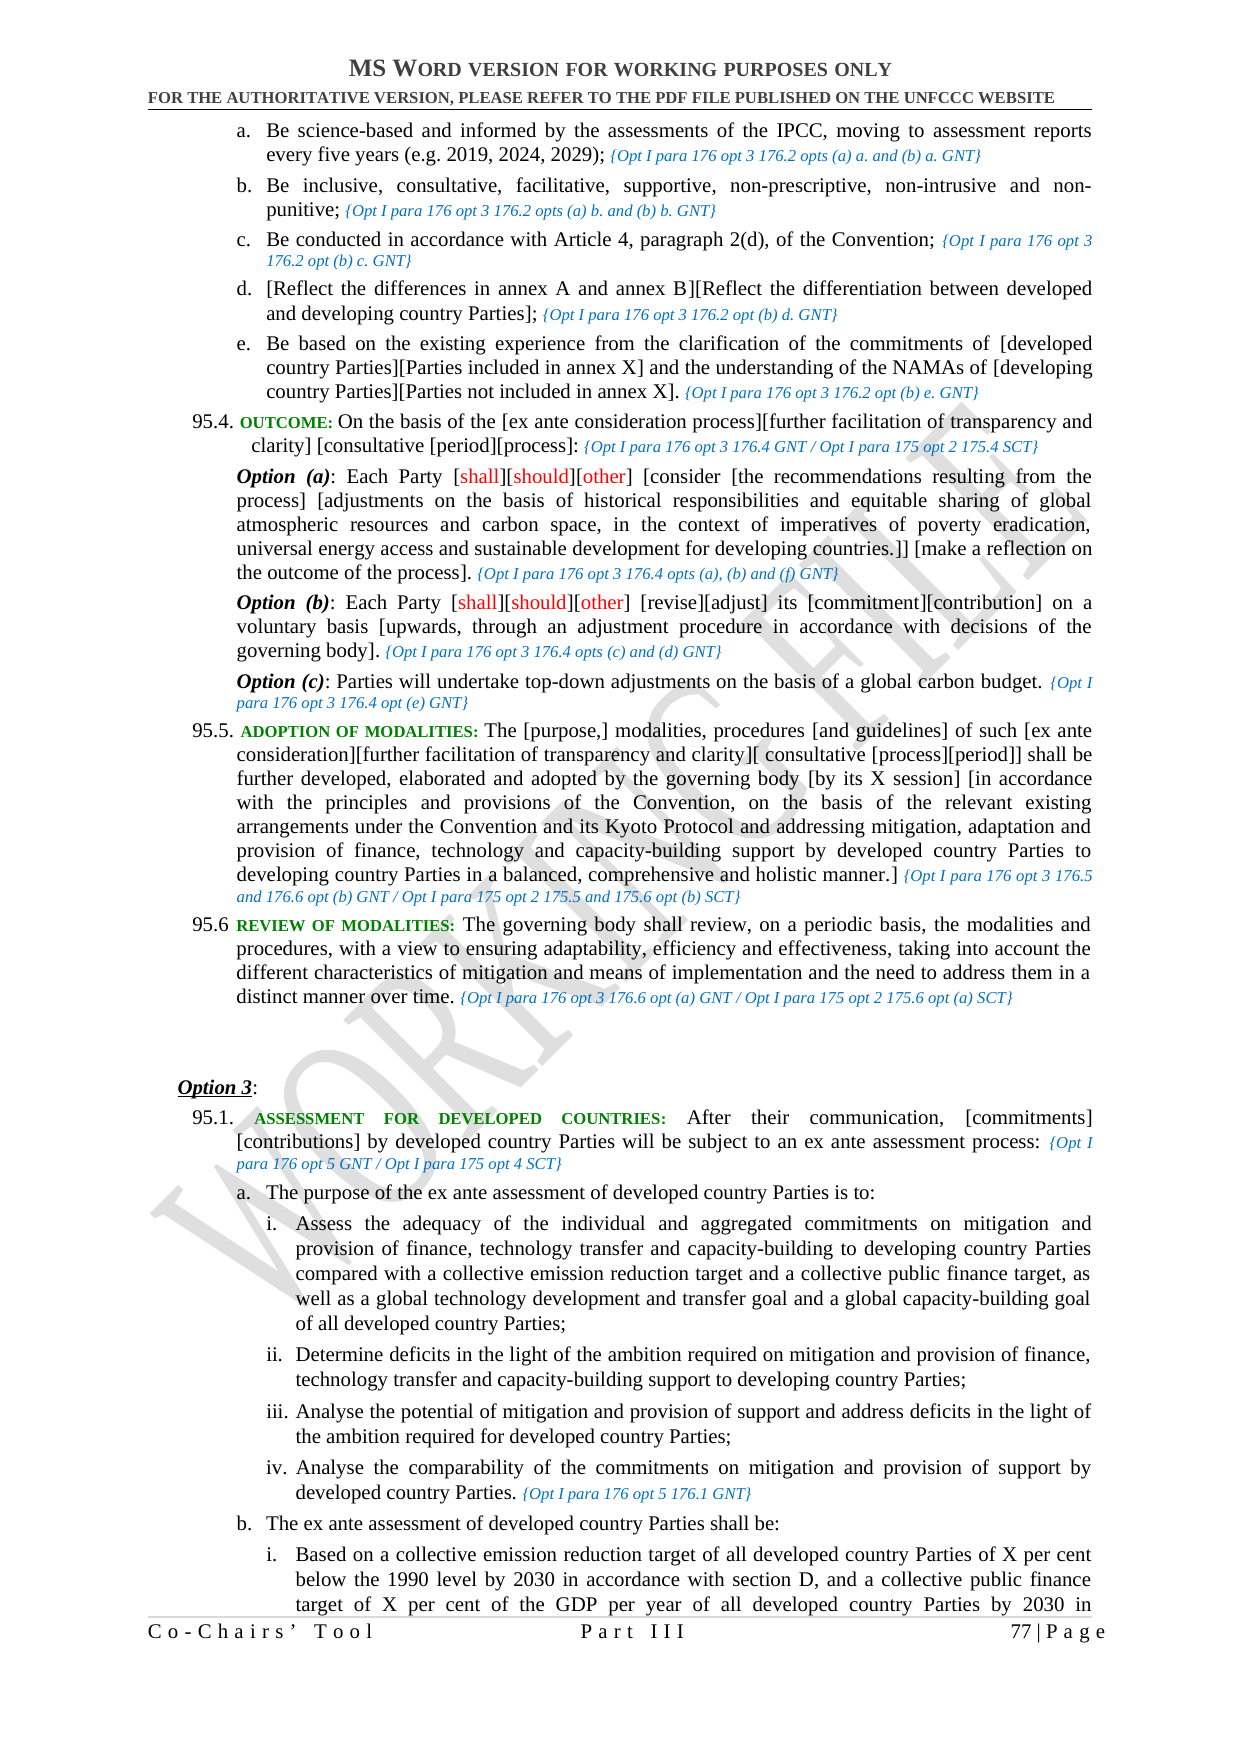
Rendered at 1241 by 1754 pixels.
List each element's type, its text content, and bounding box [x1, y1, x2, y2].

text iii. Analyse the potential of mitigation and provision of support and address deficits in the light of the ambition required for developed country Parties; [266, 1398, 1092, 1448]
text Option (c): Parties will undertake top-down adjustments on the basis of a global carbon budget. {Opt I para 176 opt 3 176.4 opt (e) GNT} [236, 668, 1092, 712]
text Option (b): Each Party [shall][should][other] [revise][adjust] its [commitment][contribution] on a voluntary basis [upwards, through an adjustment procedure in accordance with decisions of the governing body]. {Opt I para 176 opt 3 176.4 opts (c) and (d) GNT} [236, 590, 1092, 662]
text 95.1. ASSESSMENT FOR DEVELOPED COUNTRIES: After their communication, [commitments] [contributions] by developed country Parties will be subject to an ex ante assessment process: {Opt I para 176 opt 5 GNT / Opt I para 175 opt 4 SCT} [192, 1105, 1092, 1173]
text ii. Determine deficits in the light of the ambition required on mitigation and provision of finance, technology transfer and capacity-building support to developing country Parties; [266, 1341, 1092, 1391]
text b. The ex ante assessment of developed country Parties shall be: [236, 1510, 1092, 1535]
text a. The purpose of the ex ante assessment of developed country Parties is to: [236, 1179, 1092, 1204]
text 95.6 REVIEW OF MODALITIES: The governing body shall review, on a periodic basis, the modalities and procedures, with a view to ensuring adaptability, efficiency and effectiveness, taking into account the different characteristics of mitigation and means of implementation and the need to address them in a distinct manner over time. {Opt I para 176 opt 3 176.6 opt (a) GNT / Opt I para 175 opt 2 175.6 opt (a) SCT} [192, 912, 1092, 1008]
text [266, 1541, 1092, 1616]
text iv. Analyse the comparability of the commitments on mitigation and provision of support by developed country Parties. {Opt I para 176 opt 5 176.1 GNT} [266, 1454, 1092, 1504]
text d. [Reflect the differences in annex A and annex B][Reflect the differentiation between developed and developing country Parties]; {Opt I para 176 opt 3 176.2 opt (b) d. GNT} [236, 276, 1092, 324]
text Option (a): Each Party [shall][should][other] [consider [the recommendations resulting from the process] [adjustments on the basis of historical responsibilities and equitable sharing of global atmospheric resources and carbon space, in the context of imperatives of poverty eradication, universal energy access and sustainable development for developing countries.]] [make a reflection on the outcome of the process]. {Opt I para 176 opt 3 176.4 opts (a), (b) and (f) GNT} [236, 463, 1092, 584]
text c. Be conducted in accordance with Article 4, paragraph 2(d), of the Convention; {Opt I para 176 opt 3 176.2 opt (b) c. GNT} [236, 227, 1092, 270]
text b. Be inclusive, consultative, facilitative, supportive, non-prescriptive, non-intrusive and non-punitive; {Opt I para 176 opt 3 176.2 opts (a) b. and (b) b. GNT} [236, 172, 1092, 221]
text i. Assess the adequacy of the individual and aggregated commitments on mitigation and provision of finance, technology transfer and capacity-building to developing country Parties compared with a collective emission reduction target and a collective public finance target, as well as a global technology development and transfer goal and a global capacity-building goal of all developed country Parties; [266, 1210, 1092, 1335]
text a. Be science-based and informed by the assessments of the IPCC, moving to assessment reports every five years (e.g. 2019, 2024, 2029); {Opt I para 176 opt 3 176.2 opts (a) a. and (b) a. GNT} [236, 118, 1092, 166]
text 95.5. ADOPTION OF MODALITIES: The [purpose,] modalities, procedures [and guidelines] of such [ex ante consideration][further facilitation of transparency and clarity][ consultative [process][period]] shall be further developed, elaborated and adopted by the governing body [by its X session] [in accordance with the principles and provisions of the Convention, on the basis of the relevant existing arrangements under the Convention and its Kyoto Protocol and addressing mitigation, adaptation and provision of finance, technology and capacity-building support by developed country Parties to developing country Parties in a balanced, comprehensive and holistic manner.] {Opt I para 176 opt 3 176.5 and 176.6 opt (b) GNT / Opt I para 175 opt 2 175.5 and 175.6 opt (b) SCT} [192, 718, 1092, 906]
text 95.4. OUTCOME: On the basis of the [ex ante consideration process][further facilitation of transparency and clarity] [consultative [period][process]: {Opt I para 176 opt 3 176.4 GNT / Opt I para 175 opt 2 175.4 SCT} [192, 409, 1092, 457]
text Option 3: [148, 1075, 1092, 1099]
text e. Be based on the existing experience from the clarification of the commitments of [developed country Parties][Parties included in annex X] and the understanding of the NAMAs of [developing country Parties][Parties not included in annex X]. {Opt I para 176 opt 3 176.2 opt (b) e. GNT} [236, 331, 1092, 403]
